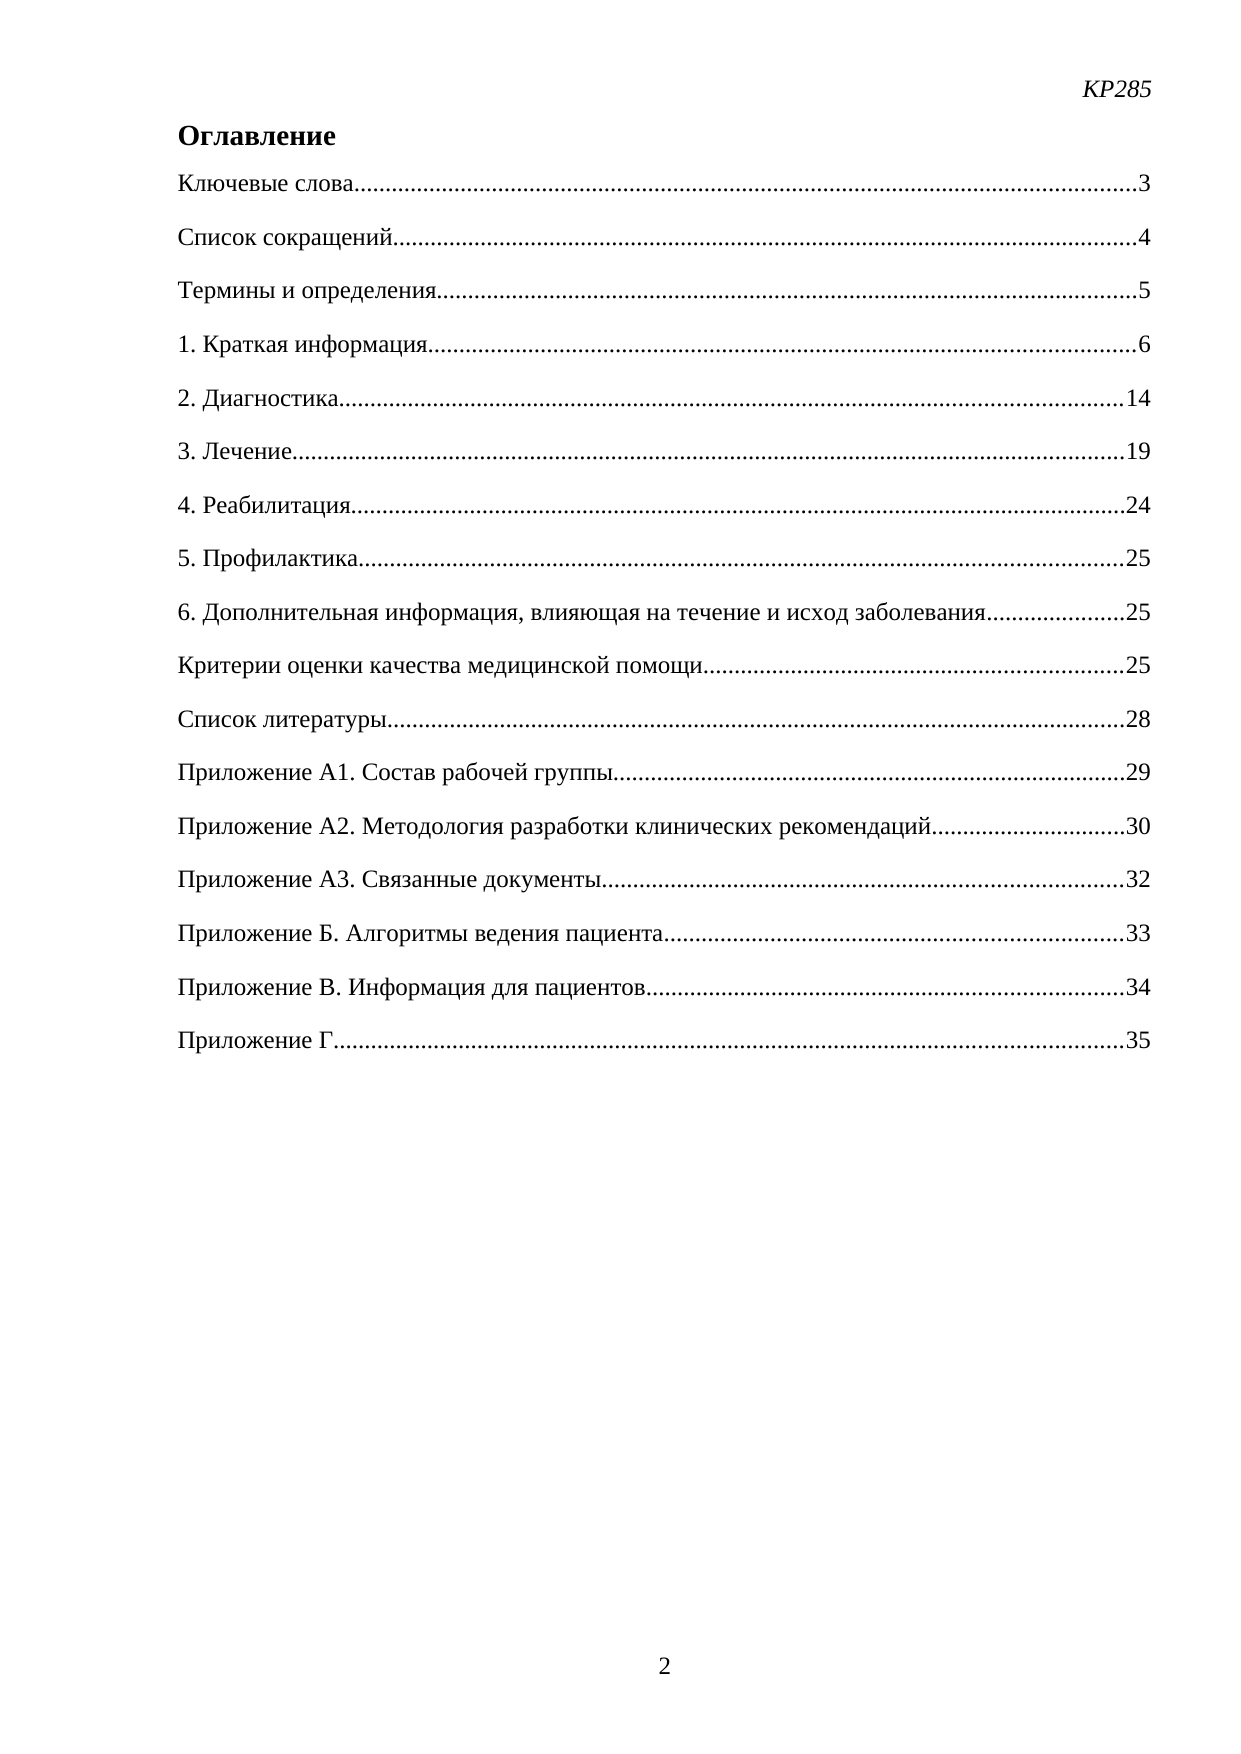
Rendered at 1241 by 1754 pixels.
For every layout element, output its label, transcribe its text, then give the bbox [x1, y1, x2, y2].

text 3. Лечение 19 [177, 436, 1152, 465]
text Критерии оценки качества медицинской помощи 25 [177, 650, 1152, 679]
text Приложение В. Информация для пациентов 34 [177, 972, 1152, 1000]
text 6. Дополнительная информация, влияющая на течение и исход заболевания 25 [177, 597, 1152, 626]
text 5. Профилактика 25 [177, 543, 1152, 572]
text Ключевые слова 3 [177, 168, 1152, 197]
text 1. Краткая информация 6 [177, 329, 1152, 358]
text 2. Диагностика 14 [177, 383, 1152, 411]
text Список сокращений 4 [177, 222, 1152, 251]
text Приложение А1. Состав рабочей группы 29 [177, 757, 1152, 786]
text Термины и определения 5 [177, 276, 1152, 304]
text 4. Реабилитация 24 [177, 490, 1152, 518]
text Приложение А3. Связанные документы 32 [177, 864, 1152, 893]
text Приложение Б. Алгоритмы ведения пациента 33 [177, 918, 1152, 947]
text Список литературы 28 [177, 704, 1152, 733]
text Приложение Г 35 [177, 1025, 1152, 1054]
text Приложение А2. Методология разработки клинических рекомендаций 30 [177, 811, 1152, 840]
